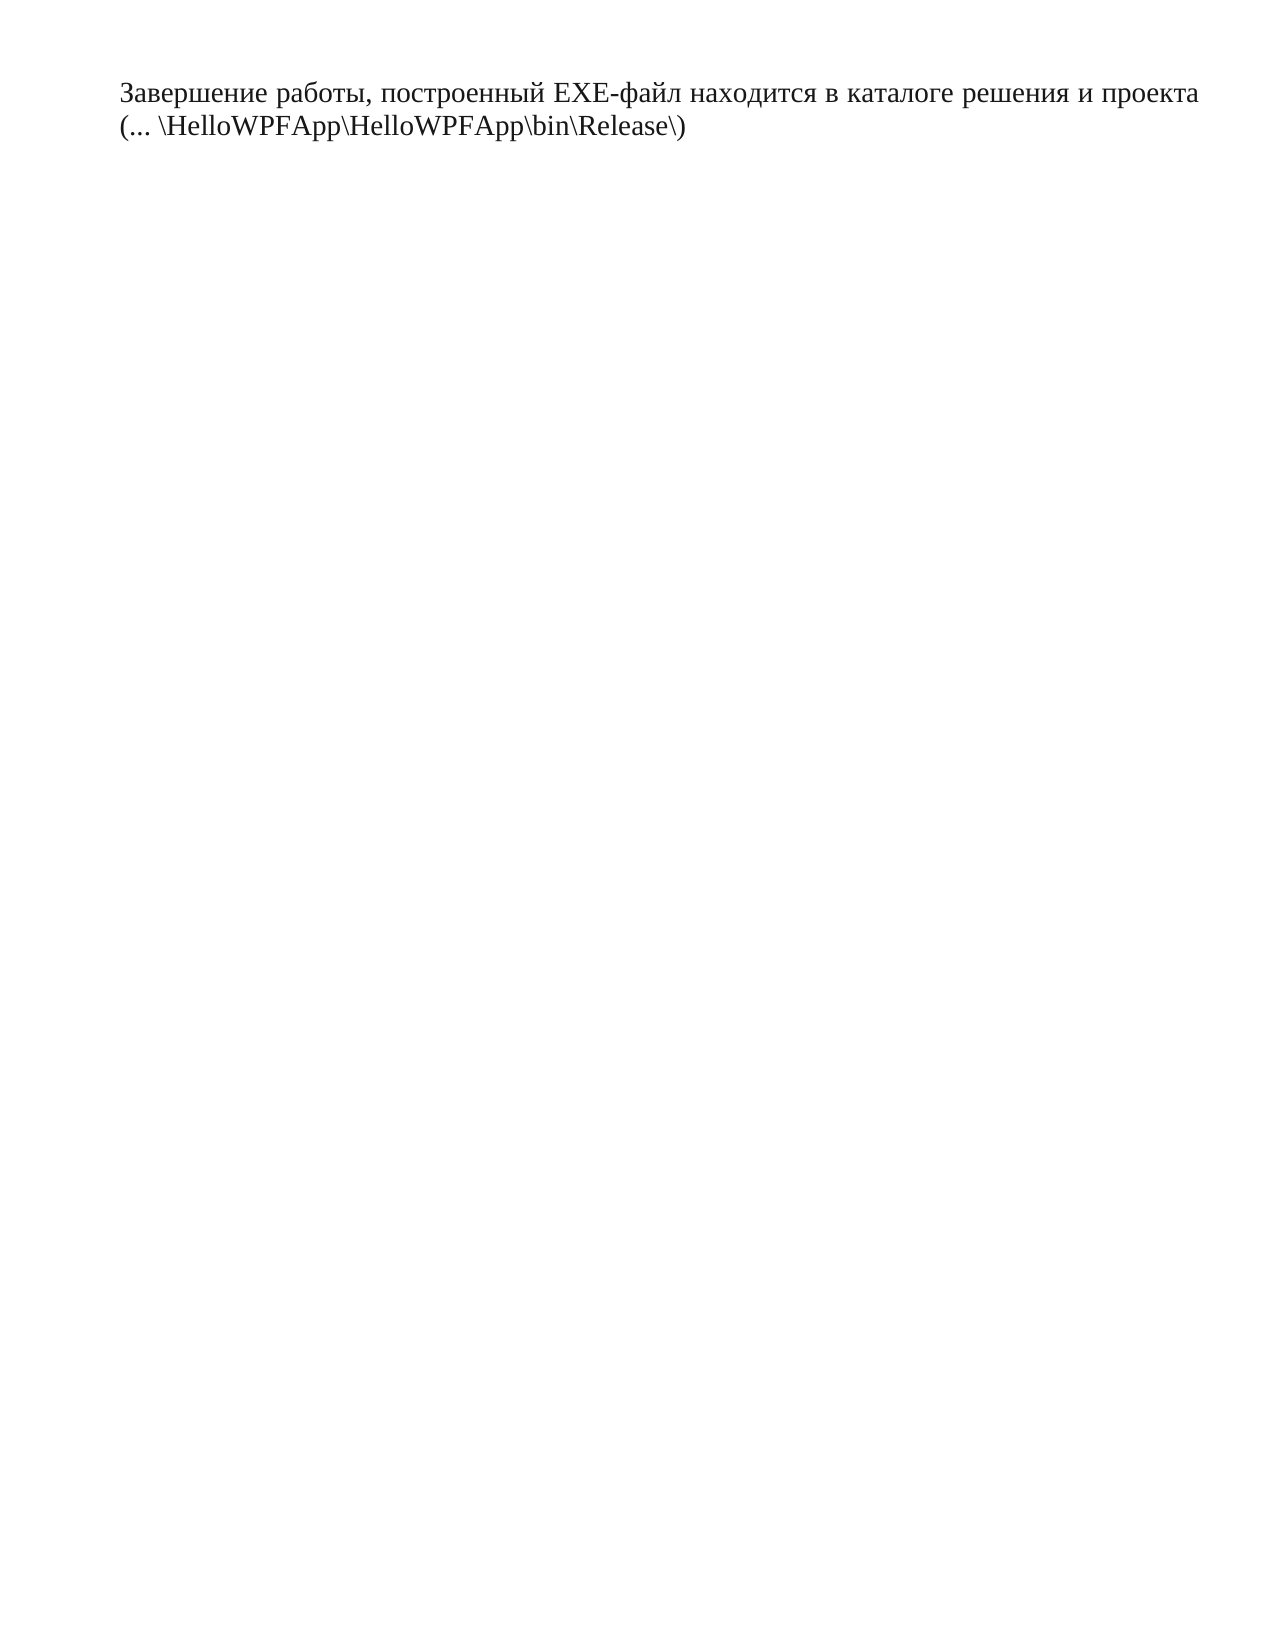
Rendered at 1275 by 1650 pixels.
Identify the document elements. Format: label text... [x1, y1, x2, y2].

text Завершение работы, построенный EXE-файл находится в каталоге решения и проекта (... \HelloWPFApp\HelloWPFApp\bin\Release\) [119, 75, 1200, 142]
